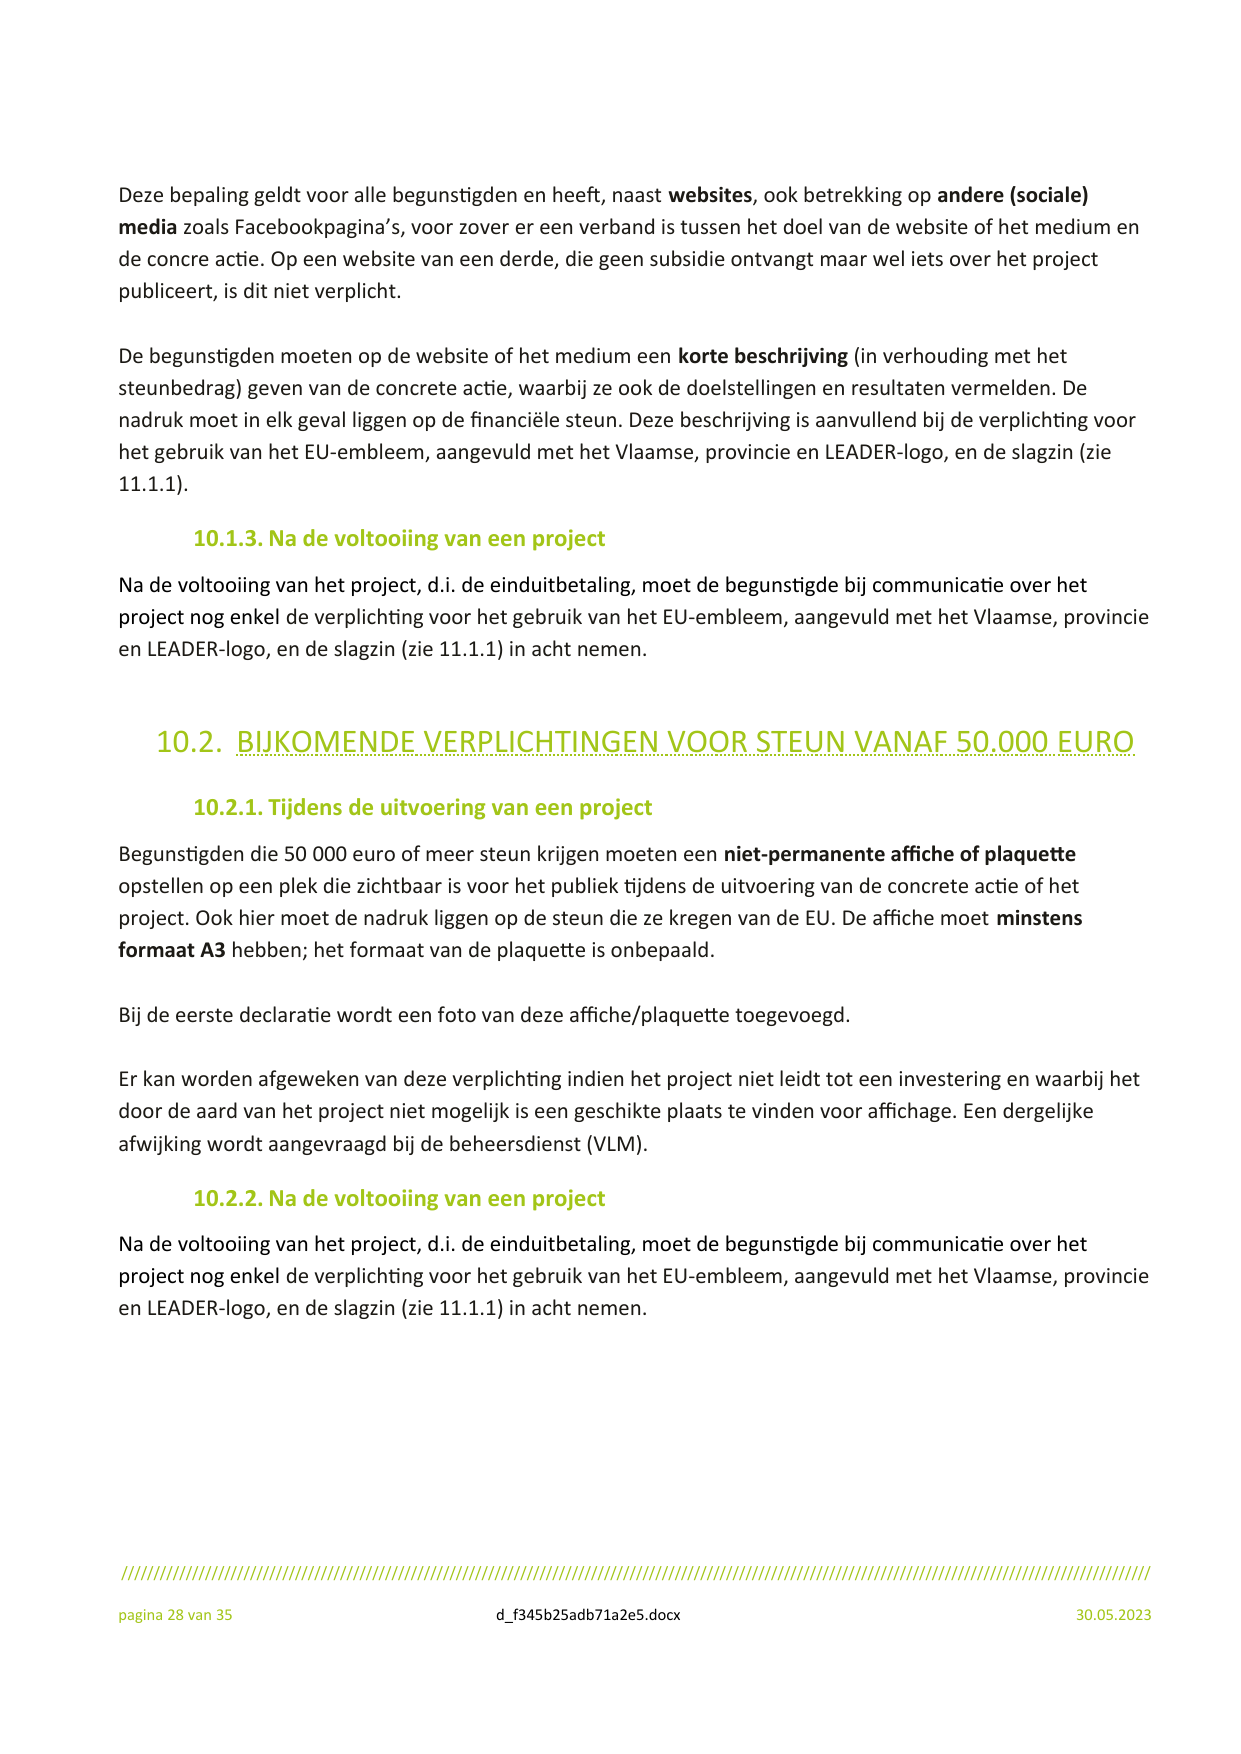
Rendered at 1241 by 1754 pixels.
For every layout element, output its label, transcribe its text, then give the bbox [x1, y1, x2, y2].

text Na de voltooiing van het project, d.i. de einduitbetaling, moet de begunstigde bij communicatie over het project nog enkel de verplichting voor het gebruik van het EU-embleem, aangevuld met het Vlaamse, provincie en LEADER-logo, en de slagzin (zie 11.1.1) in acht nemen. [118, 1229, 1152, 1322]
subtitle Na de voltooiing van een project [193, 523, 1152, 553]
text Na de voltooiing van het project, d.i. de einduitbetaling, moet de begunstigde bij communicatie over het project nog enkel de verplichting voor het gebruik van het EU-embleem, aangevuld met het Vlaamse, provincie en LEADER-logo, en de slagzin (zie 11.1.1) in acht nemen. [118, 570, 1152, 662]
text Er kan worden afgeweken van deze verplichting indien het project niet leidt tot een investering en waarbij het door de aard van het project niet mogelijk is een geschikte plaats te vinden voor affichage. Een dergelijke afwijking wordt aangevraagd bij de beheersdienst (VLM). [118, 1064, 1152, 1157]
text Begunstigden die 50 000 euro of meer steun krijgen moeten een niet-permanente affiche of plaquette opstellen op een plek die zichtbaar is voor het publiek tijdens de uitvoering van de concrete actie of het project. Ook hier moet de nadruk liggen op de steun die ze kregen van de EU. De affiche moet minstens formaat A3 hebben; het formaat van de plaquette is onbepaald. [118, 839, 1152, 963]
text Deze bepaling geldt voor alle begunstigden en heeft, naast websites, ook betrekking op andere (sociale) media zoals Facebookpagina’s, voor zover er een verband is tussen het doel van de website of het medium en de concre actie. Op een website van een derde, die geen subsidie ontvangt maar wel iets over het project publiceert, is dit niet verplicht. [118, 180, 1152, 304]
text Bij de eerste declaratie wordt een foto van deze affiche/plaquette toegevoegd. [118, 1000, 1152, 1028]
subtitle Na de voltooiing van een project [193, 1182, 1152, 1212]
subtitle Bijkomende verplichtingen voor steun vanaf 50.000 euro [156, 720, 1152, 760]
subtitle Tijdens de uitvoering van een project [193, 791, 1152, 822]
text De begunstigden moeten op de website of het medium een korte beschrijving (in verhouding met het steunbedrag) geven van de concrete actie, waarbij ze ook de doelstellingen en resultaten vermelden. De nadruk moet in elk geval liggen op de financiële steun. Deze beschrijving is aanvullend bij de verplichting voor het gebruik van het EU-embleem, aangevuld met het Vlaamse, provincie en LEADER-logo, en de slagzin (zie 11.1.1). [118, 341, 1152, 498]
